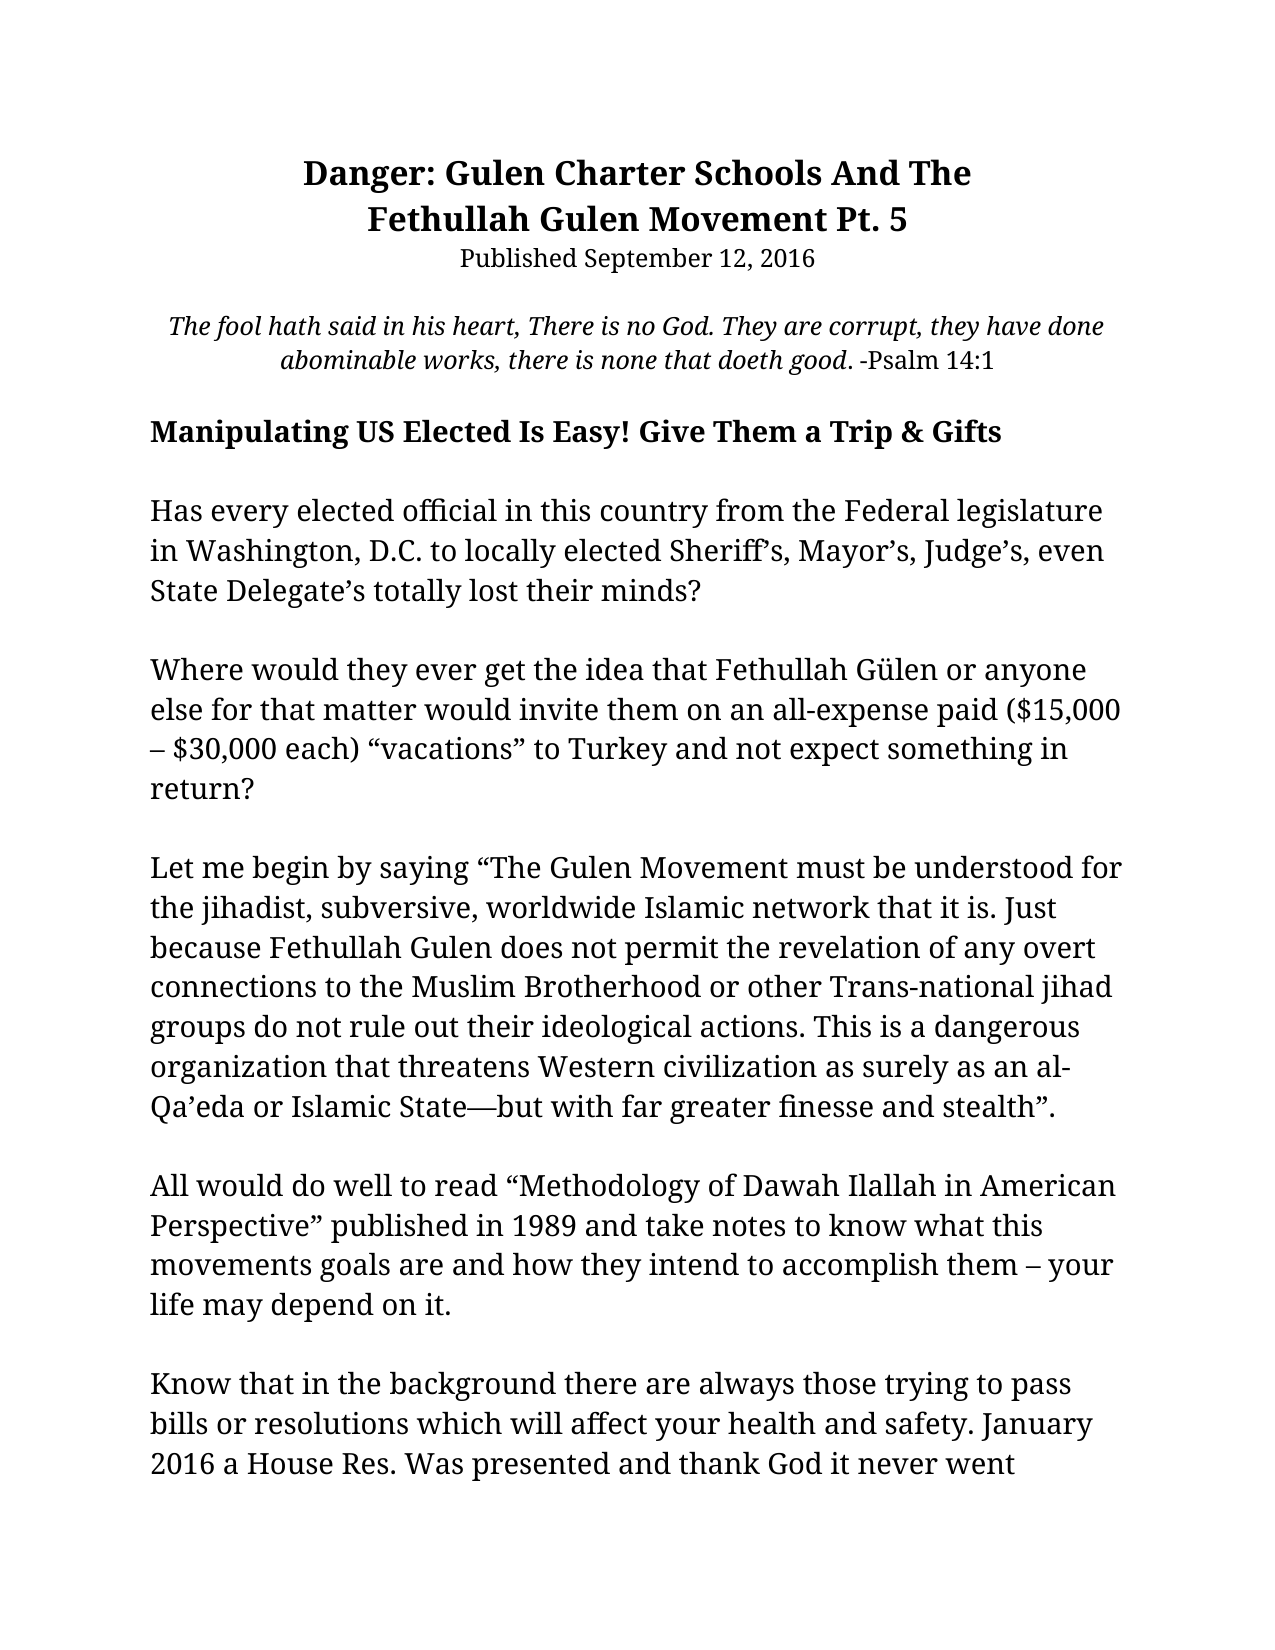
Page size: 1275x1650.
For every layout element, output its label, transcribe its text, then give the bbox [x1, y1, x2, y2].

text Where would they ever get the idea that Fethullah Gülen or anyone else for that matter would invite them on an all-expense paid ($15,000 – $30,000 each) “vacations” to Turkey and not expect something in return? [150, 649, 1125, 808]
text All would do well to read “Methodology of Dawah Ilallah in American Perspective” published in 1989 and take notes to know what this movements goals are and how they intend to accomplish them – your life may depend on it. [150, 1165, 1125, 1324]
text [150, 1364, 1125, 1483]
text Published September 12, 2016 [150, 241, 1125, 275]
text Fethullah Gulen Movement Pt. 5 [150, 195, 1125, 241]
text Danger: Gulen Charter Schools And The [150, 150, 1125, 195]
text Has every elected official in this country from the Federal legislature in Washington, D.C. to locally elected Sheriff’s, Mayor’s, Judge’s, even State Delegate’s totally lost their minds? [150, 491, 1125, 609]
text Manipulating US Elected Is Easy! Give Them a Trip & Gifts [150, 411, 1125, 451]
text Let me begin by saying “The Gulen Movement must be understood for the jihadist, subversive, worldwide Islamic network that it is. Just because Fethullah Gulen does not permit the revelation of any overt connections to the Muslim Brotherhood or other Trans-national jihad groups do not rule out their ideological actions. This is a dangerous organization that threatens Western civilization as surely as an al-Qa’eda or Islamic State—but with far greater finesse and stealth”. [150, 848, 1125, 1126]
text The fool hath said in his heart, There is no God. They are corrupt, they have done abominable works, there is none that doeth good. -Psalm 14:1 [150, 309, 1125, 377]
